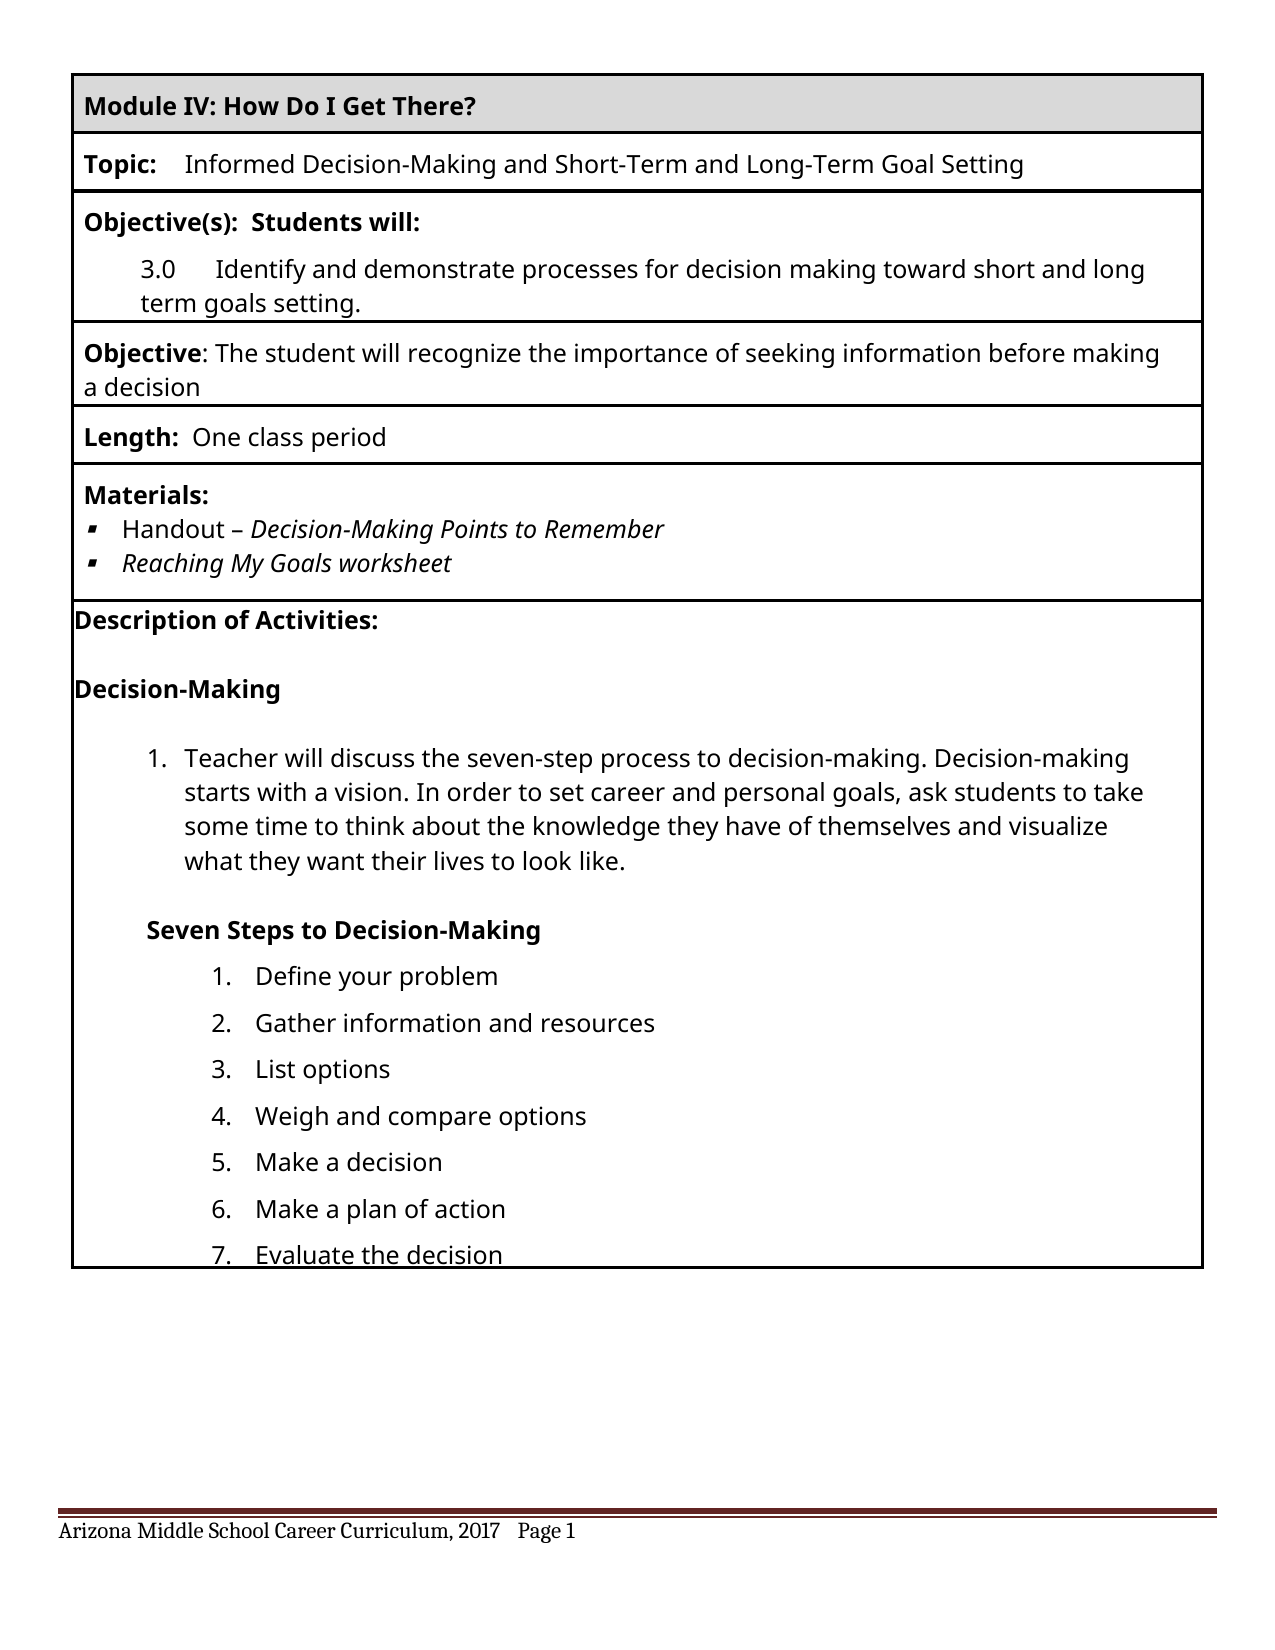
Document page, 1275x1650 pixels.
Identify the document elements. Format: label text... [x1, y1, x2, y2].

table_cell Description of Activities: Decision-Making Teacher will discuss the seven-step process to decision-making. Decision-making starts with a vision. In order to set career and personal goals, ask students to take some time to think about the knowledge they have of themselves and visualize what they want their lives to look like. Seven Steps to Decision-Making Define your problem Gather information and resources List options Weigh and compare options Make a decision Make a plan of action Evaluate the decision [74, 602, 1201, 1266]
table_cell Materials: Handout – Decision-Making Points to Remember Reaching My Goals worksheet [74, 465, 1201, 599]
table_header Module IV: How Do I Get There? [74, 76, 1201, 131]
table_cell Length: One class period [74, 407, 1201, 462]
table_cell Topic: Informed Decision-Making and Short-Term and Long-Term Goal Setting [74, 134, 1201, 189]
table_cell Objective: The student will recognize the importance of seeking information before making a decision [74, 323, 1201, 404]
table_cell Objective(s): Students will: 3.0 Identify and demonstrate processes for decision making toward short and long term goals setting. [74, 193, 1201, 320]
